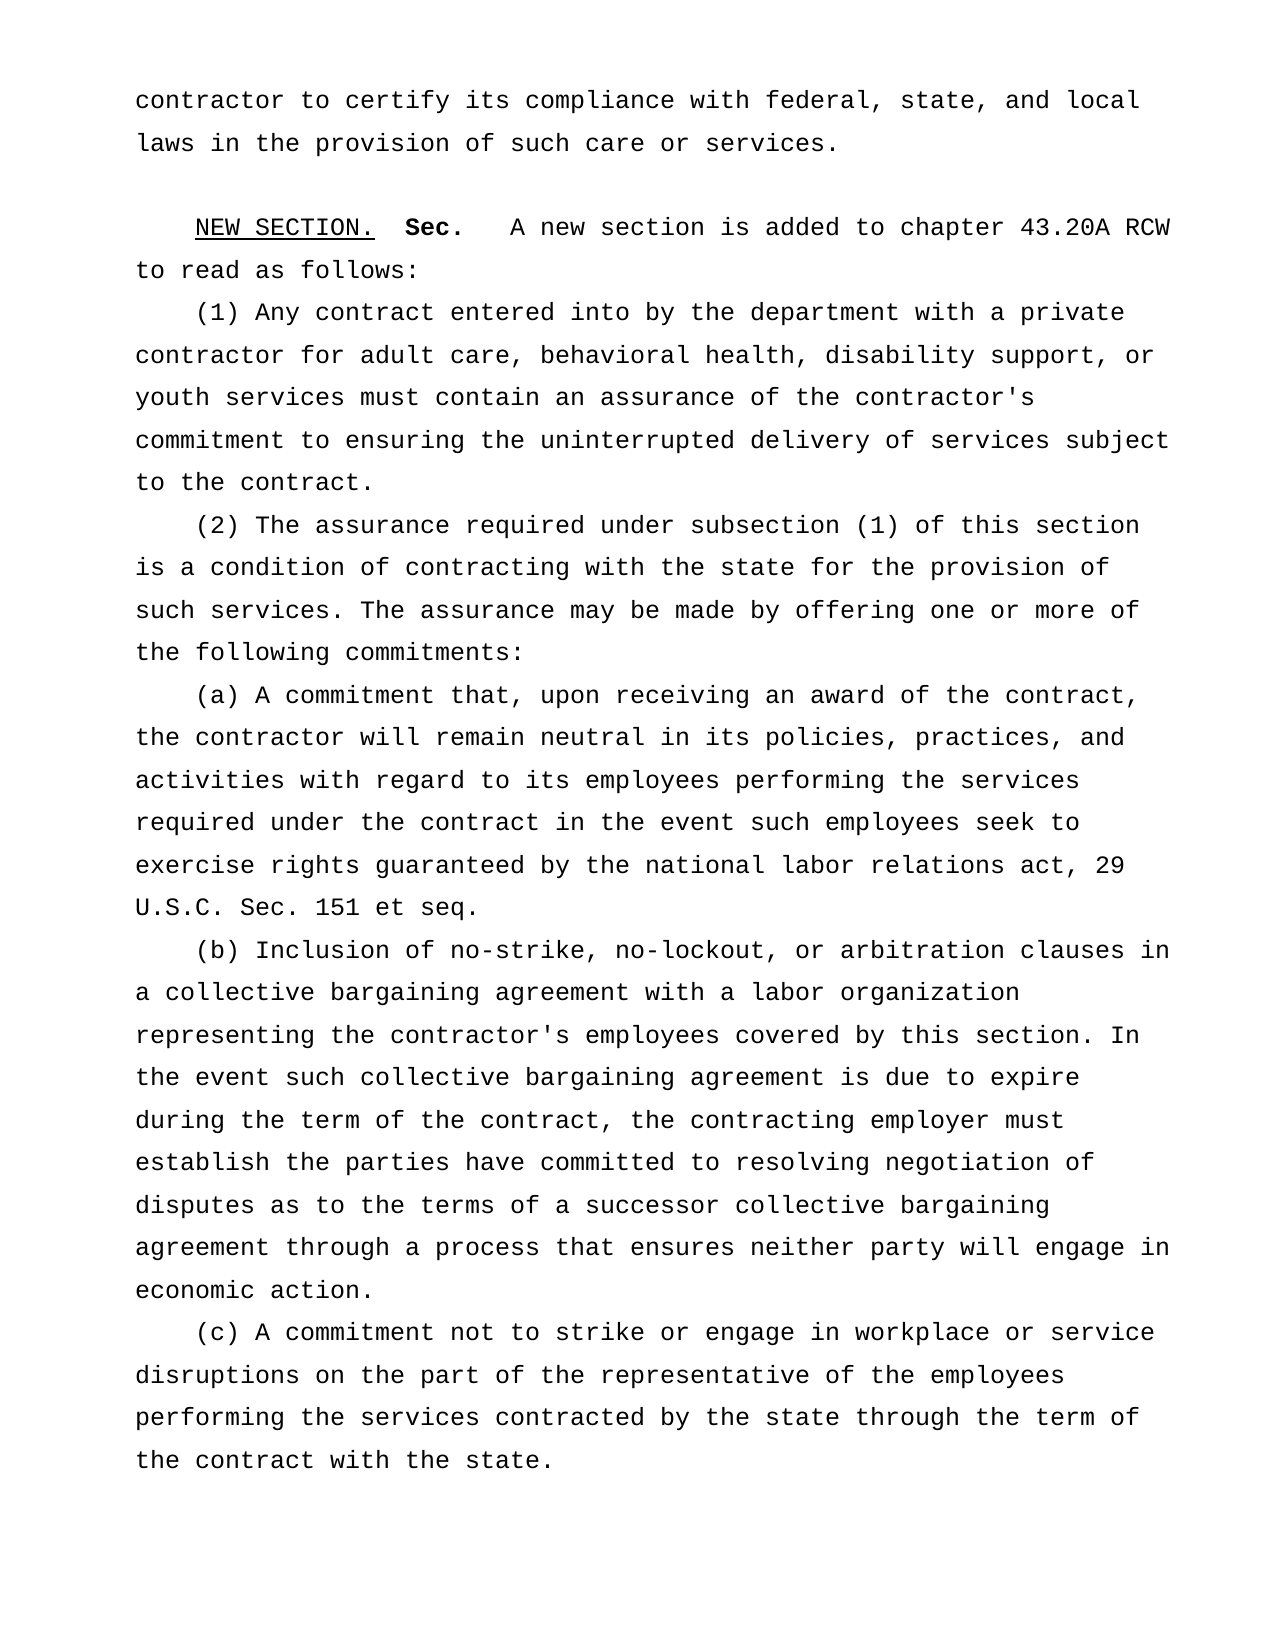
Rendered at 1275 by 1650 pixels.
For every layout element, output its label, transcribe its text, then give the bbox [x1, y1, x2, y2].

text NEW SECTION. Sec. A new section is added to chapter 43.20A RCW to read as follows: [135, 202, 1170, 287]
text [135, 75, 1170, 160]
text (2) The assurance required under subsection (1) of this section is a condition of contracting with the state for the provision of such services. The assurance may be made by offering one or more of the following commitments: [135, 499, 1170, 669]
text (a) A commitment that, upon receiving an award of the contract, the contractor will remain neutral in its policies, practices, and activities with regard to its employees performing the services required under the contract in the event such employees seek to exercise rights guaranteed by the national labor relations act, 29 U.S.C. Sec. 151 et seq. [135, 669, 1170, 924]
text (1) Any contract entered into by the department with a private contractor for adult care, behavioral health, disability support, or youth services must contain an assurance of the contractor's commitment to ensuring the uninterrupted delivery of services subject to the contract. [135, 287, 1170, 499]
text (b) Inclusion of no-strike, no-lockout, or arbitration clauses in a collective bargaining agreement with a labor organization representing the contractor's employees covered by this section. In the event such collective bargaining agreement is due to expire during the term of the contract, the contracting employer must establish the parties have committed to resolving negotiation of disputes as to the terms of a successor collective bargaining agreement through a process that ensures neither party will engage in economic action. [135, 924, 1170, 1307]
text (c) A commitment not to strike or engage in workplace or service disruptions on the part of the representative of the employees performing the services contracted by the state through the term of the contract with the state. [135, 1307, 1170, 1477]
